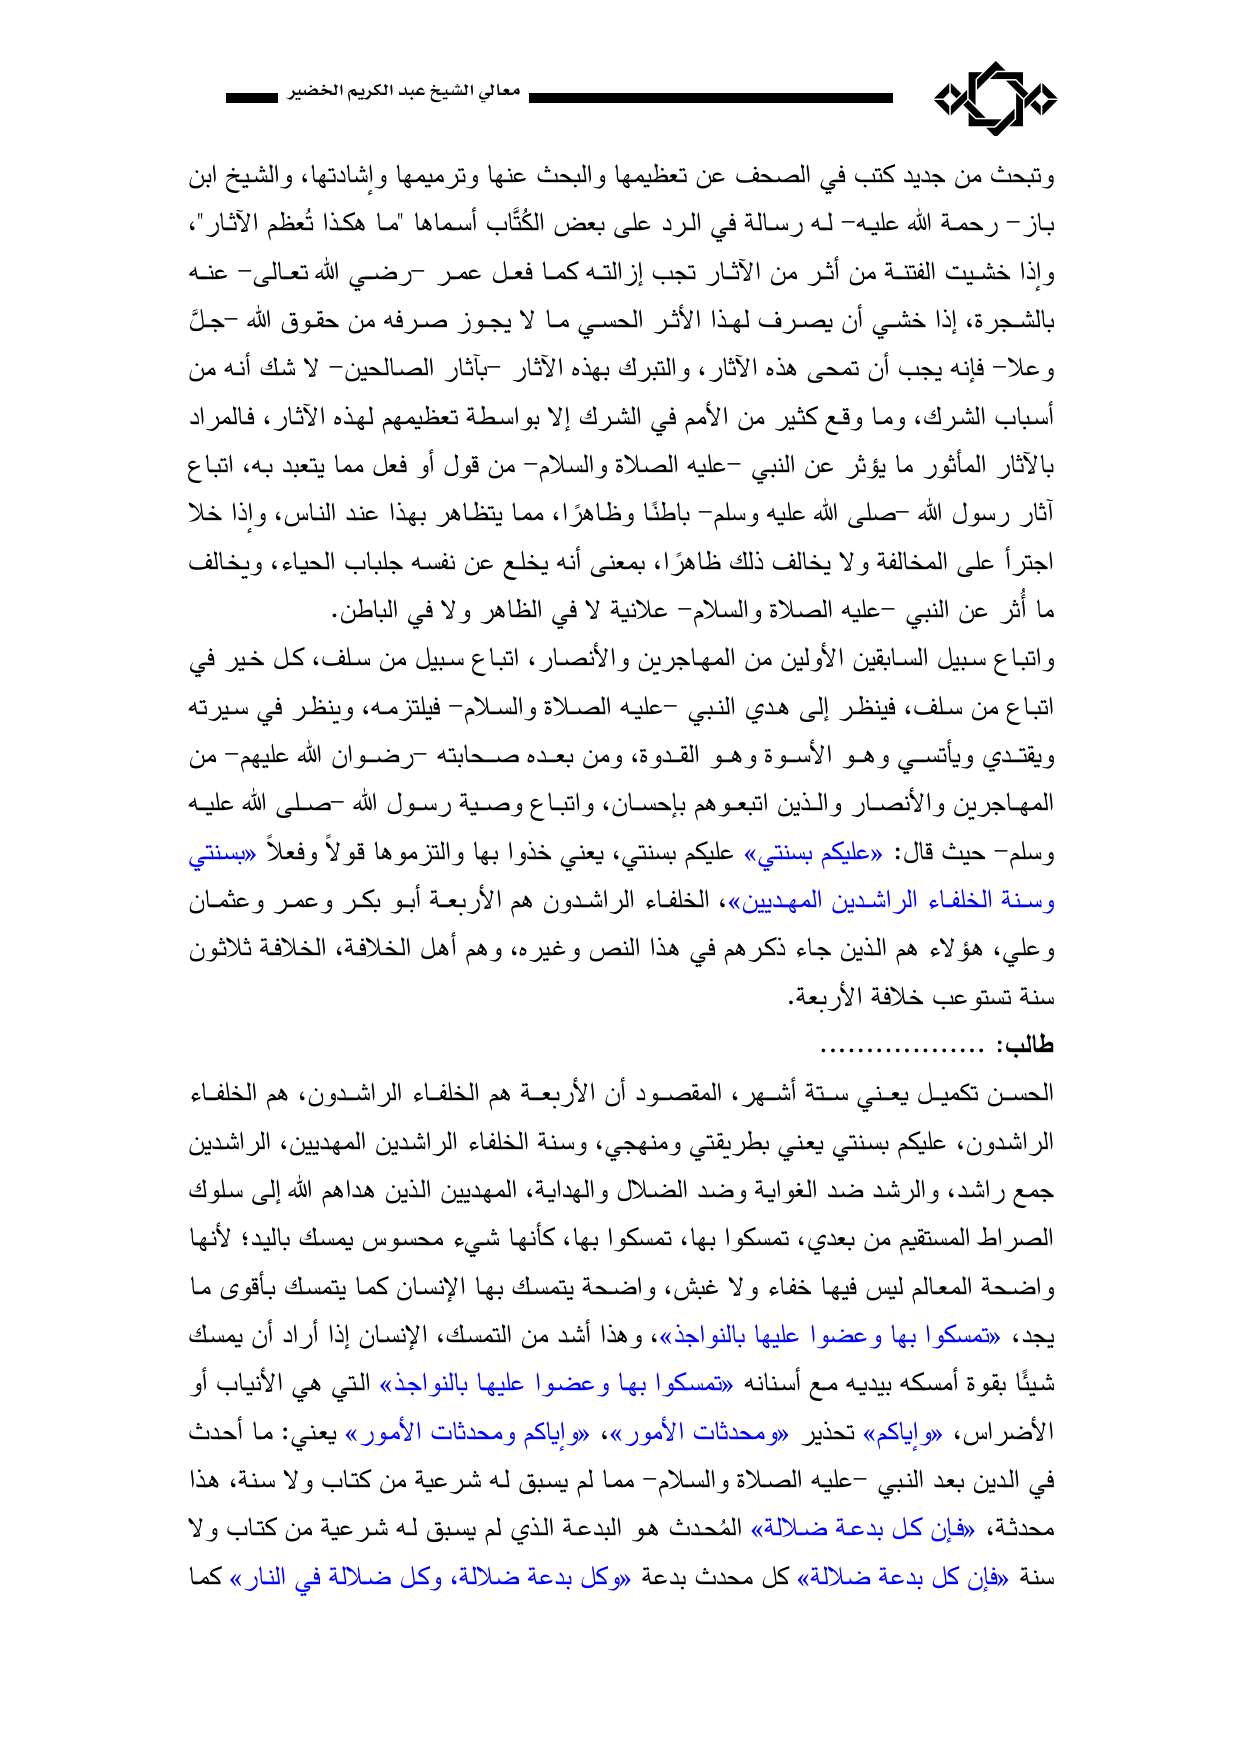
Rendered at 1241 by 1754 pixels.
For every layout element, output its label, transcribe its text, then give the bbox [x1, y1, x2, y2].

text واتباع سبيل السابقين الأولين من المهاجرين والأنصار، اتباع سبيل من سلف، كل خير في اتباع من سلف، فينظر إلى هدي النبي -عليه الصلاة والسلام- فيلتزمه، وينظر في سيرته ويقتدي ويأتسي وهو الأسوة وهو القدوة، ومن بعده صحابته -رضوان الله عليهم- من المهاجرين والأنصار والذين اتبعوهم بإحسان، واتباع وصية رسول الله -صلى الله عليه وسلم- حيث قال: «عليكم بسنتي» عليكم بسنتي، يعني خذوا بها والتزموها قولاً وفعلاً «بسنتي وسنة الخلفاء الراشدين المهديين»، الخلفاء الراشدون هم الأربعة أبو بكر وعمر وعثمان وعلي، هؤلاء هم الذين جاء ذكرهم في هذا النص وغيره، وهم أهل الخلافة، الخلافة ثلاثون سنة تستوعب خلافة الأربعة. [187, 633, 1053, 1020]
text طالب: .................. [187, 1020, 1053, 1068]
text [187, 150, 1053, 633]
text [187, 1068, 1053, 1600]
